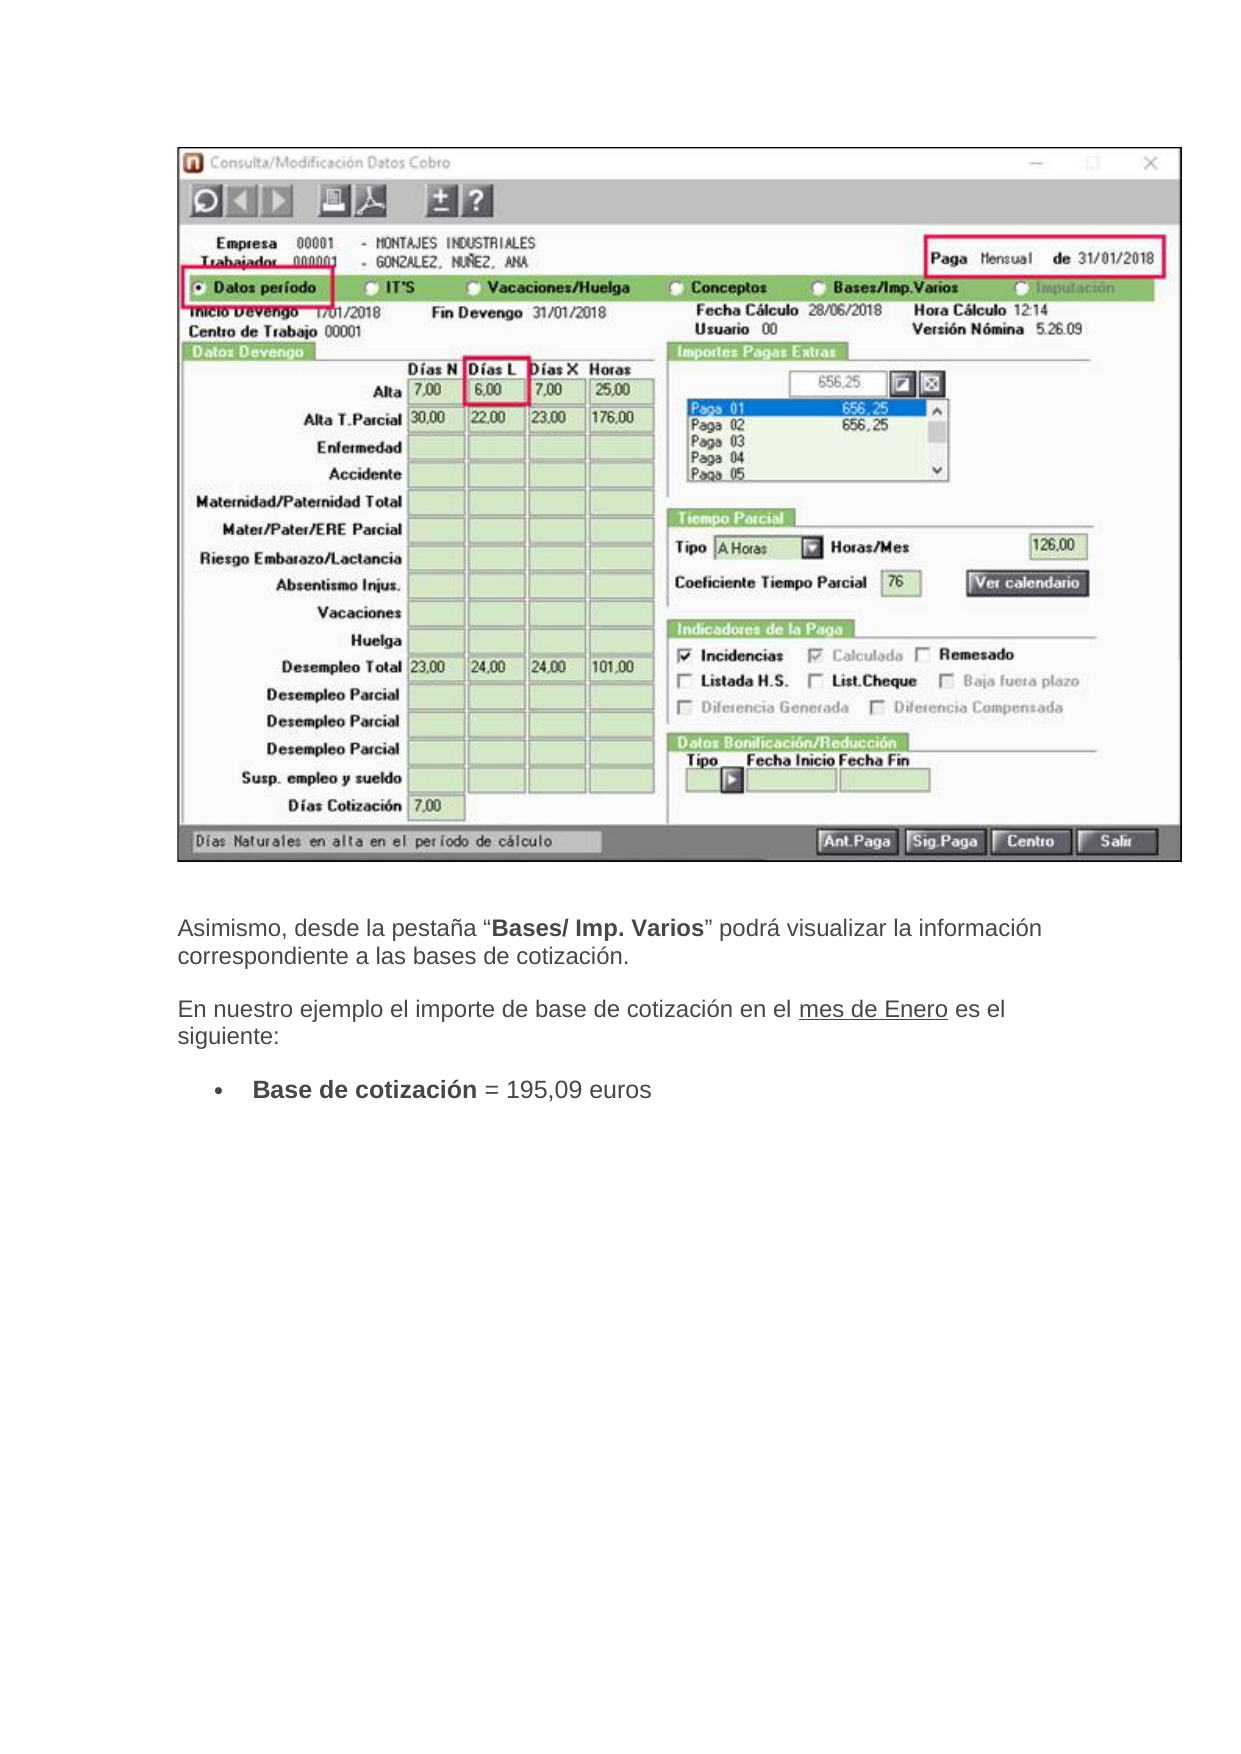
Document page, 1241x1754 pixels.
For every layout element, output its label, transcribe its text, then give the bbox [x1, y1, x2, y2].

picture [177, 147, 1182, 862]
text Asimismo, desde la pestaña “Bases/ Imp. Varios” podrá visualizar la información correspondiente a las bases de cotización. [177, 887, 1063, 969]
list Base de cotización = 195,09 euros [215, 1075, 1063, 1103]
text En nuestro ejemplo el importe de base de cotización en el mes de Enero es el siguiente: [177, 994, 1063, 1050]
